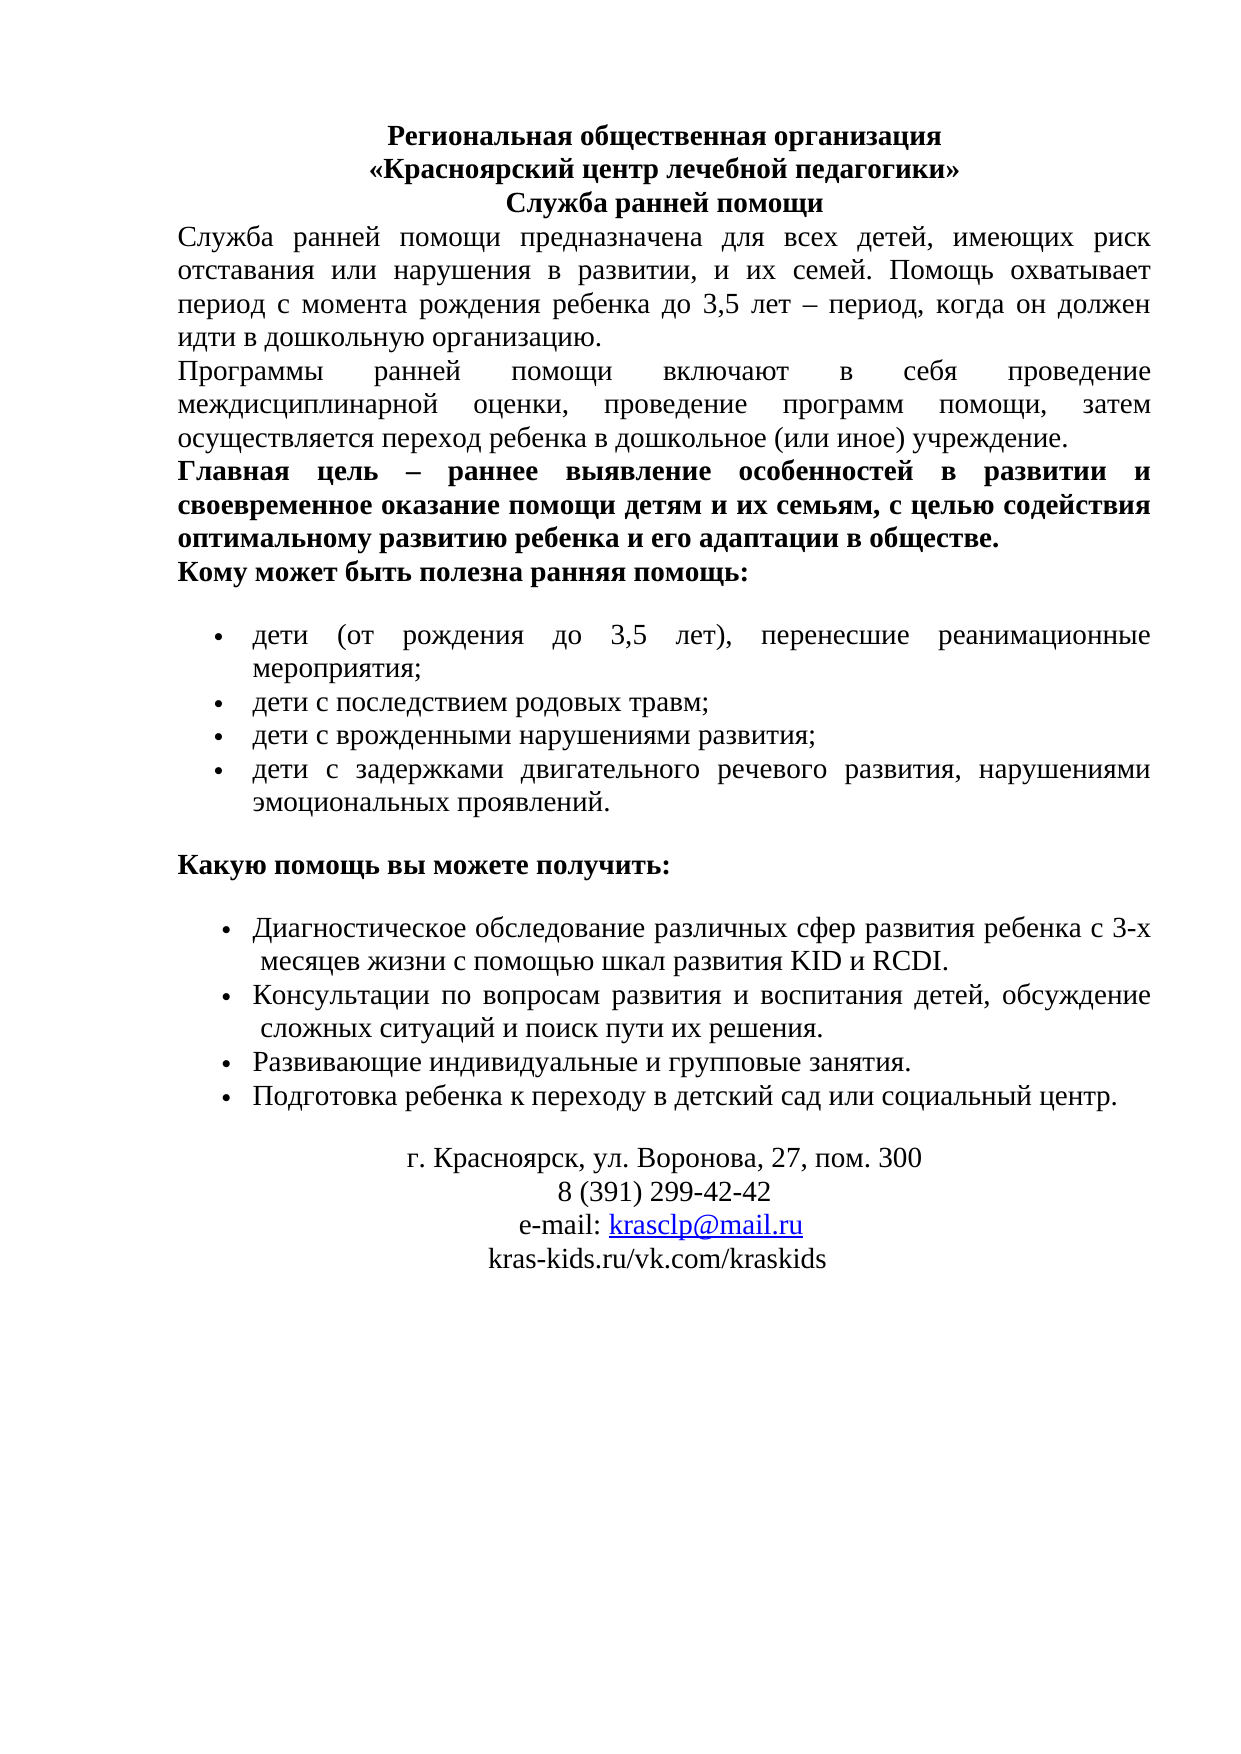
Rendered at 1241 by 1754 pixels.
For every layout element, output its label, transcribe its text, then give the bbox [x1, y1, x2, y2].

text 8 (391) 299-42-42 [177, 1174, 1152, 1207]
text Программы ранней помощи включают в себя проведение междисциплинарной оценки, проведение программ помощи, затем осуществляется переход ребенка в дошкольное (или иное) учреждение. [177, 353, 1152, 453]
text г. Красноярск, ул. Воронова, 27, пом. 300 [177, 1140, 1152, 1174]
text Служба ранней помощи [177, 185, 1152, 219]
text Какую помощь вы можете получить: [177, 847, 1152, 881]
text kras-kids.ru/vk.com/kraskids [177, 1241, 1152, 1274]
list дети с задержками двигательного речевого развития, нарушениями эмоциональных проявлений. [215, 751, 1152, 818]
list дети с последствием родовых травм; [215, 684, 1152, 717]
text Кому может быть полезна ранняя помощь: [177, 554, 1152, 588]
list Развивающие индивидуальные и групповые занятия. [223, 1044, 1152, 1078]
text e-mail: krasclp@mail.ru [177, 1207, 1152, 1241]
list дети с врожденными нарушениями развития; [215, 717, 1152, 751]
text Главная цель – раннее выявление особенностей в развитии и своевременное оказание помощи детям и их семьям, с целью содействия оптимальному развитию ребенка и его адаптации в обществе. [177, 453, 1152, 554]
text «Красноярский центр лечебной педагогики» [177, 152, 1152, 185]
text Региональная общественная организация [177, 118, 1152, 152]
list Консультации по вопросам развития и воспитания детей, обсуждение сложных ситуаций и поиск пути их решения. [223, 977, 1152, 1044]
list Диагностическое обследование различных сфер развития ребенка с 3-х месяцев жизни с помощью шкал развития KID и RCDI. [223, 910, 1152, 977]
list дети (от рождения до 3,5 лет), перенесшие реанимационные мероприятия; [215, 617, 1152, 684]
list Подготовка ребенка к переходу в детский сад или социальный центр. [223, 1078, 1152, 1111]
text Служба ранней помощи предназначена для всех детей, имеющих риск отставания или нарушения в развитии, и их семей. Помощь охватывает период с момента рождения ребенка до 3,5 лет – период, когда он должен идти в дошкольную организацию. [177, 219, 1152, 353]
